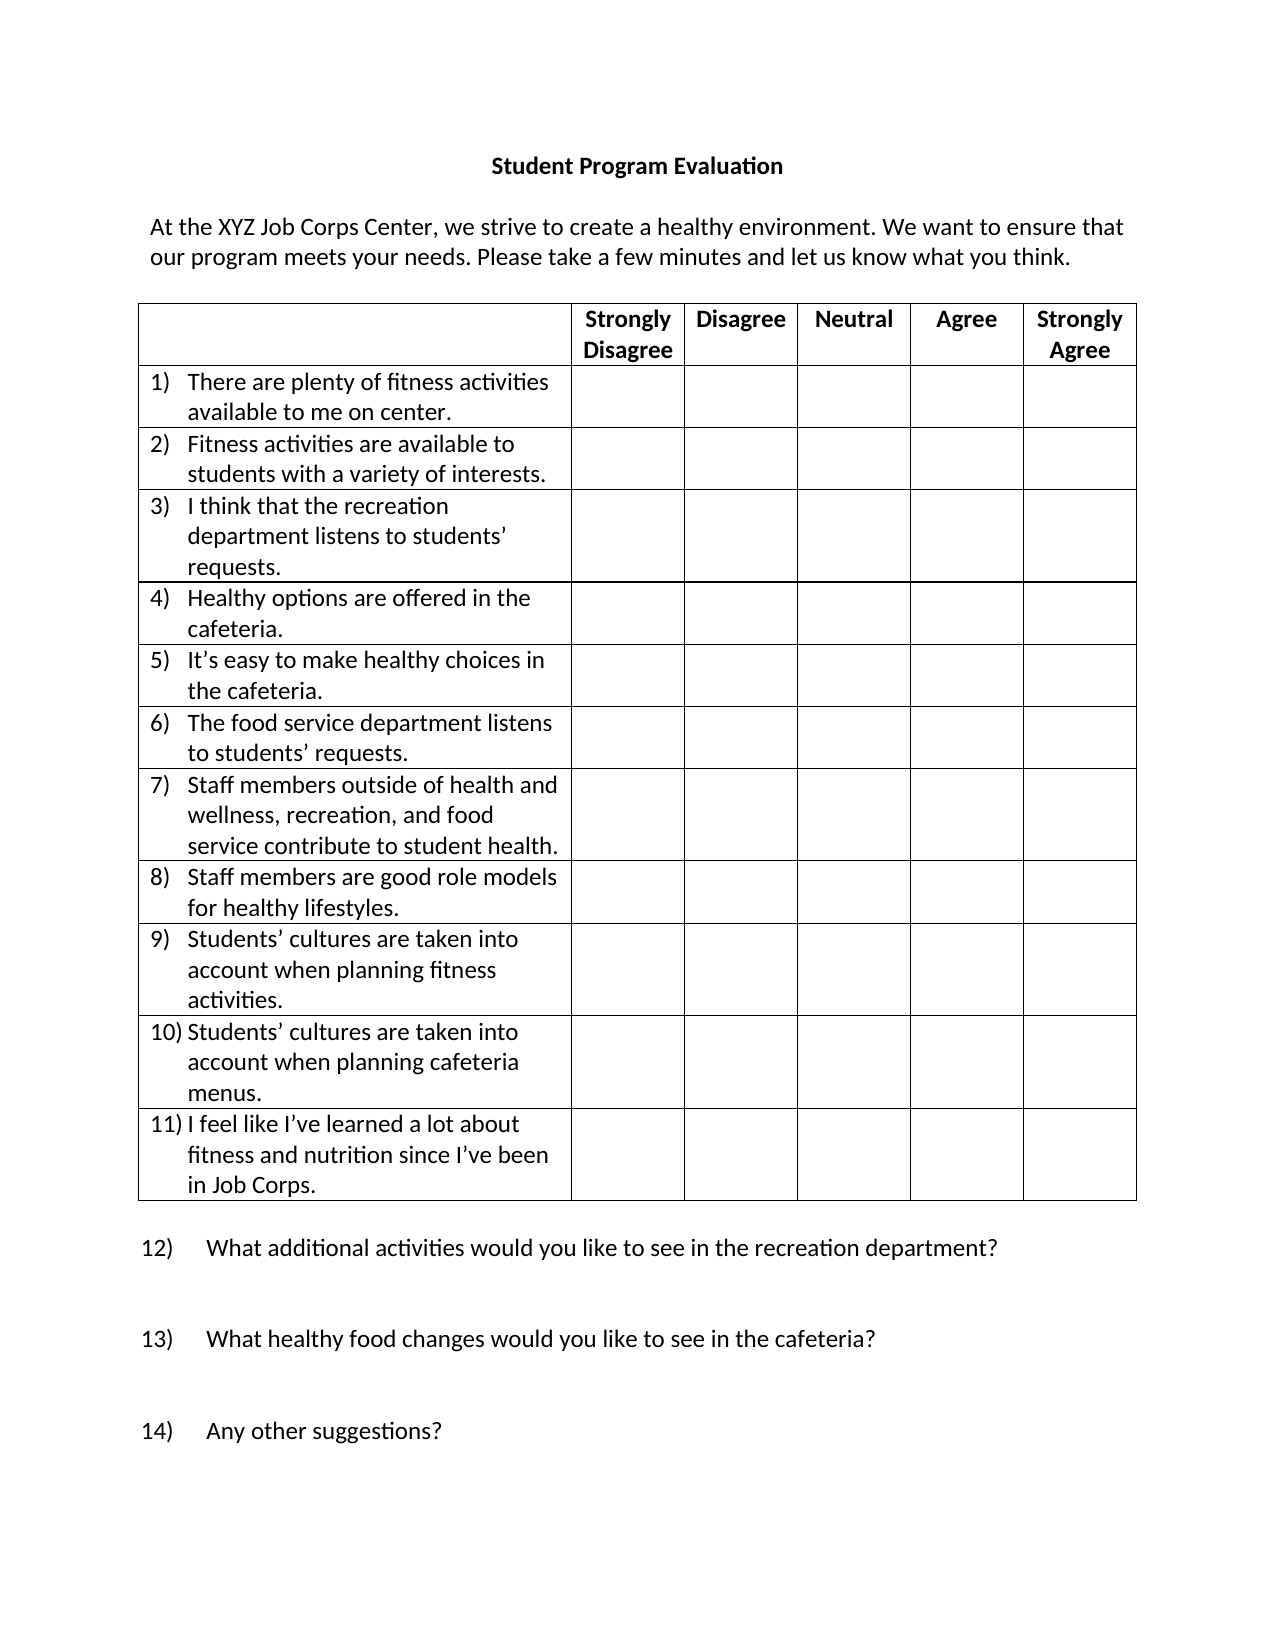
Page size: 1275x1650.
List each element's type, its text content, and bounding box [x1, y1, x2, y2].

table_cell [685, 861, 797, 922]
table_cell [572, 1016, 684, 1108]
table_cell Staff members outside of health and wellness, recreation, and food service contribute to student health. [139, 769, 571, 860]
table_cell [798, 490, 910, 581]
table_cell Students’ cultures are taken into account when planning cafeteria menus. [139, 1016, 571, 1108]
table_cell [911, 428, 1023, 489]
table_header Disagree [685, 304, 797, 365]
table_cell [1024, 769, 1136, 860]
table_cell [685, 366, 797, 427]
table_cell [572, 924, 684, 1015]
table_cell [798, 366, 910, 427]
table_cell [1024, 861, 1136, 922]
table_header [139, 304, 571, 365]
table_cell [572, 428, 684, 489]
table_cell [685, 707, 797, 768]
table_cell The food service department listens to students’ requests. [139, 707, 571, 768]
table_cell [798, 583, 910, 643]
table_cell [911, 1109, 1023, 1200]
table_cell [1024, 428, 1136, 489]
table_cell [911, 366, 1023, 427]
table_cell [911, 924, 1023, 1015]
table_cell It’s easy to make healthy choices in the cafeteria. [139, 645, 571, 706]
text Student Program Evaluation [150, 150, 1125, 181]
table_cell [911, 707, 1023, 768]
table_cell [572, 645, 684, 706]
table_cell [1024, 645, 1136, 706]
table_cell [685, 1016, 797, 1108]
table_cell [685, 490, 797, 581]
table_cell [798, 1109, 910, 1200]
table_cell [1024, 490, 1136, 581]
table_header Strongly Disagree [572, 304, 684, 365]
table_cell [685, 428, 797, 489]
table_cell [798, 707, 910, 768]
table_cell Fitness activities are available to students with a variety of interests. [139, 428, 571, 489]
table_cell [798, 645, 910, 706]
list What healthy food changes would you like to see in the cafeteria? [141, 1323, 1125, 1354]
table_cell [798, 1016, 910, 1108]
table_cell I think that the recreation department listens to students’ requests. [139, 490, 571, 581]
table_cell [685, 645, 797, 706]
table_cell [572, 1109, 684, 1200]
table_cell [1024, 1109, 1136, 1200]
text At the XYZ Job Corps Center, we strive to create a healthy environment. We want to ensure that our program meets your needs. Please take a few minutes and let us know what you think. [150, 211, 1125, 272]
table_cell [572, 707, 684, 768]
table_cell [685, 769, 797, 860]
table_cell [798, 769, 910, 860]
table_header Strongly Agree [1024, 304, 1136, 365]
table_cell I feel like I’ve learned a lot about fitness and nutrition since I’ve been in Job Corps. [139, 1109, 571, 1200]
table_cell [572, 769, 684, 860]
table_cell [911, 583, 1023, 643]
table_header Agree [911, 304, 1023, 365]
table_cell [911, 769, 1023, 860]
table_cell [572, 583, 684, 643]
table_cell [911, 861, 1023, 922]
table_cell Students’ cultures are taken into account when planning fitness activities. [139, 924, 571, 1015]
table_cell [685, 1109, 797, 1200]
table_cell Healthy options are offered in the cafeteria. [139, 583, 571, 643]
table_header Neutral [798, 304, 910, 365]
table_cell [798, 428, 910, 489]
table_cell [572, 490, 684, 581]
list Any other suggestions? [141, 1415, 1125, 1445]
table_cell [1024, 1016, 1136, 1108]
table_cell [911, 645, 1023, 706]
table_cell There are plenty of fitness activities available to me on center. [139, 366, 571, 427]
table_cell [685, 583, 797, 643]
table_cell [911, 1016, 1023, 1108]
list What additional activities would you like to see in the recreation department? [141, 1232, 1125, 1262]
table_cell [1024, 583, 1136, 643]
table_cell [572, 366, 684, 427]
table_cell [572, 861, 684, 922]
table_cell [685, 924, 797, 1015]
table_cell [798, 861, 910, 922]
table_cell [798, 924, 910, 1015]
table_cell [1024, 924, 1136, 1015]
table_cell [911, 490, 1023, 581]
table_cell [1024, 366, 1136, 427]
table_cell [1024, 707, 1136, 768]
table_cell Staff members are good role models for healthy lifestyles. [139, 861, 571, 922]
